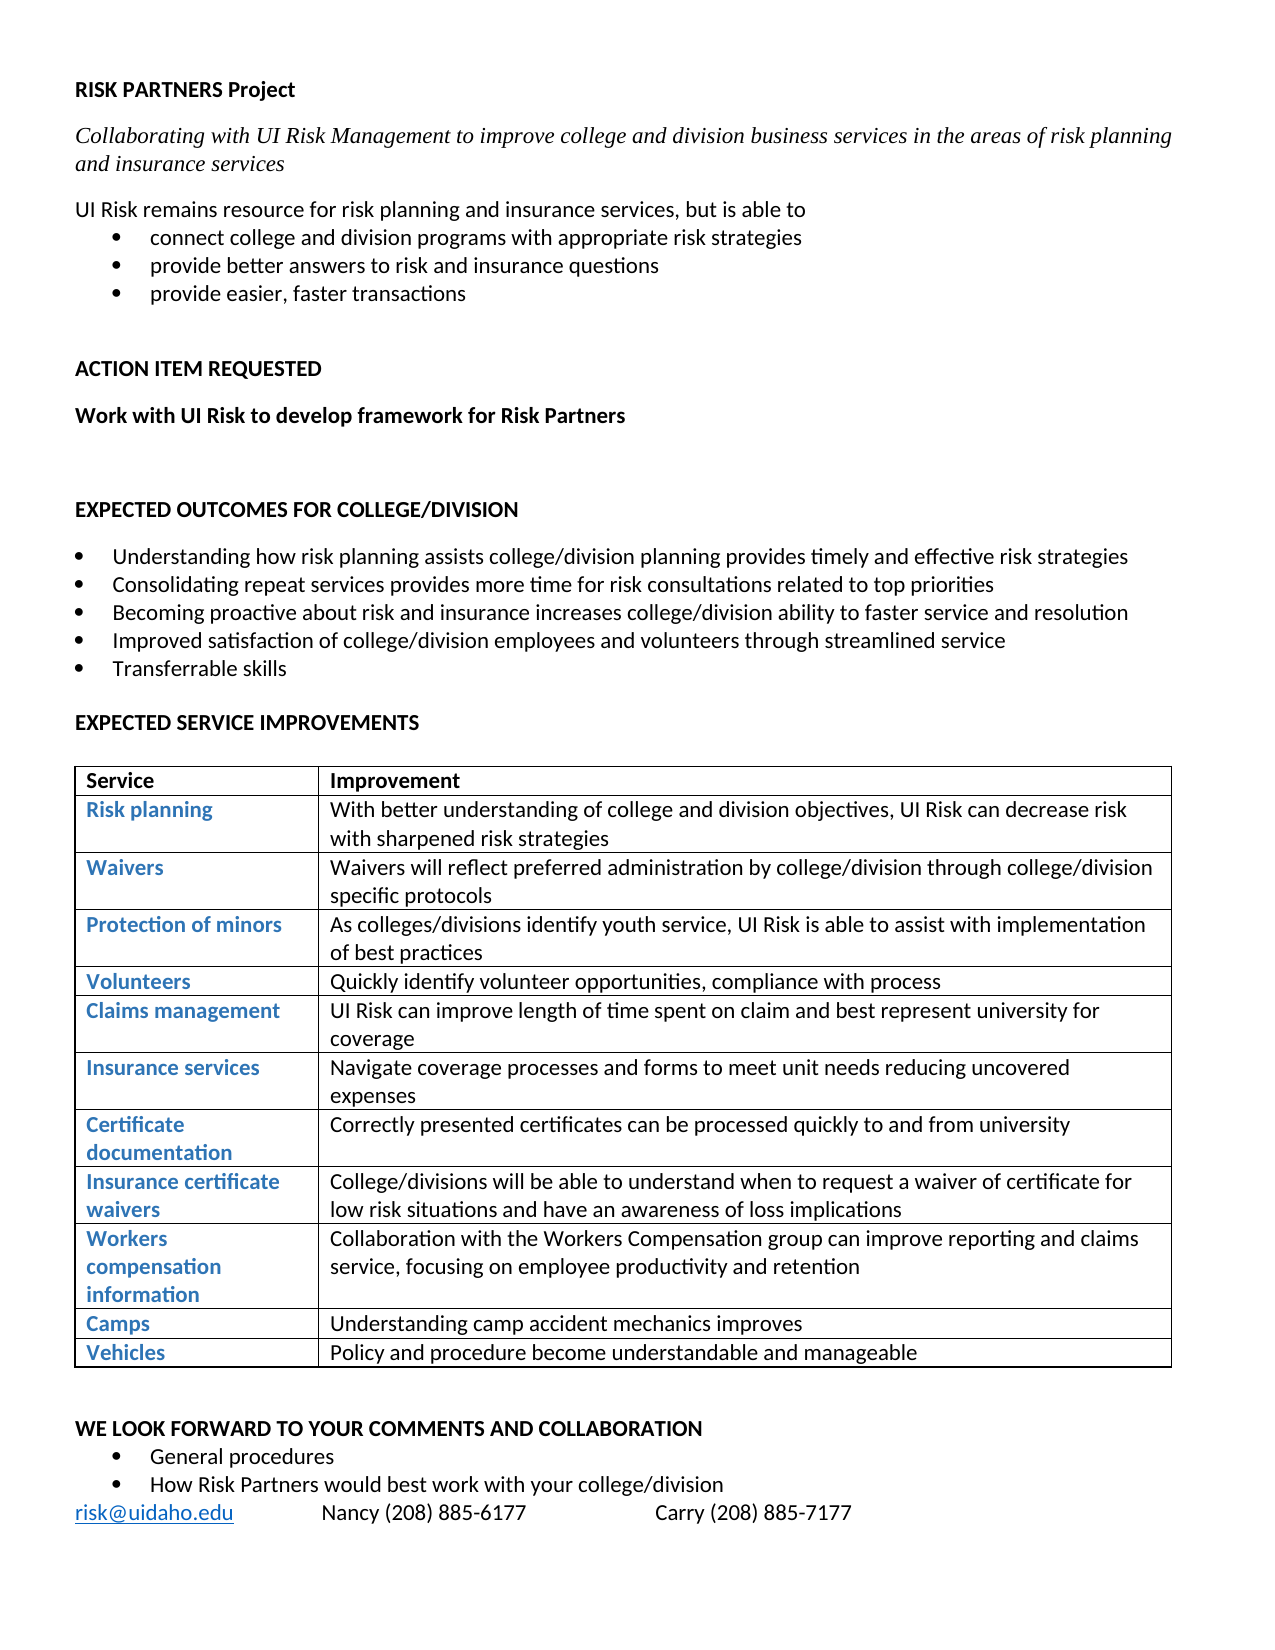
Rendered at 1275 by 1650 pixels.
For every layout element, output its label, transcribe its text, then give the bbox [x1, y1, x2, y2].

text ACTION ITEM REQUESTED [75, 354, 1200, 382]
table_cell Certificate documentation [76, 1110, 318, 1166]
text UI Risk remains resource for risk planning and insurance services, but is able to [75, 195, 1200, 223]
table_cell Navigate coverage processes and forms to meet unit needs reducing uncovered expenses [319, 1053, 1171, 1109]
table_cell UI Risk can improve length of time spent on claim and best represent university for coverage [319, 996, 1171, 1052]
list provide better answers to risk and insurance questions [112, 251, 1200, 279]
text EXPECTED OUTCOMES FOR COLLEGE/DIVISION [75, 495, 1200, 523]
list Improved satisfaction of college/division employees and volunteers through streamlined service [75, 626, 1200, 654]
text RISK PARTNERS Project [75, 75, 1200, 103]
list General procedures [112, 1442, 1200, 1470]
table_cell College/divisions will be able to understand when to request a waiver of certificate for low risk situations and have an awareness of loss implications [319, 1167, 1171, 1223]
table_cell Insurance services [76, 1053, 318, 1109]
text Work with UI Risk to develop framework for Risk Partners [75, 401, 1200, 429]
table_cell Camps [76, 1309, 318, 1337]
list provide easier, faster transactions [112, 279, 1200, 307]
table_header Improvement [319, 767, 1171, 794]
list Understanding how risk planning assists college/division planning provides timely and effective risk strategies [75, 542, 1200, 570]
table_cell Volunteers [76, 967, 318, 995]
text EXPECTED SERVICE IMPROVEMENTS [75, 708, 1200, 736]
table_cell Risk planning [76, 796, 318, 852]
table_cell Vehicles [76, 1339, 318, 1366]
text WE LOOK FORWARD TO YOUR COMMENTS AND COLLABORATION [75, 1414, 1200, 1442]
table_cell Quickly identify volunteer opportunities, compliance with process [319, 967, 1171, 995]
table_cell Waivers will reflect preferred administration by college/division through college/division specific protocols [319, 853, 1171, 909]
table_cell Policy and procedure become understandable and manageable [319, 1339, 1171, 1366]
table_header Service [76, 767, 318, 794]
list Becoming proactive about risk and insurance increases college/division ability to faster service and resolution [75, 598, 1200, 626]
list Transferrable skills [75, 654, 1200, 682]
table_cell Correctly presented certificates can be processed quickly to and from university [319, 1110, 1171, 1166]
table_cell As colleges/divisions identify youth service, UI Risk is able to assist with implementation of best practices [319, 910, 1171, 966]
table_cell Understanding camp accident mechanics improves [319, 1309, 1171, 1337]
list Consolidating repeat services provides more time for risk consultations related to top priorities [75, 570, 1200, 598]
table_cell Waivers [76, 853, 318, 909]
table_cell Claims management [76, 996, 318, 1052]
table_cell Insurance certificate waivers [76, 1167, 318, 1223]
table_cell Collaboration with the Workers Compensation group can improve reporting and claims service, focusing on employee productivity and retention [319, 1224, 1171, 1308]
table_cell Protection of minors [76, 910, 318, 966]
text risk@uidaho.edu Nancy (208) 885-6177 Carry (208) 885-7177 [75, 1498, 1200, 1526]
list connect college and division programs with appropriate risk strategies [112, 223, 1200, 251]
text Collaborating with UI Risk Management to improve college and division business services in the areas of risk planning and insurance services [75, 122, 1200, 177]
table_cell Workers compensation information [76, 1224, 318, 1308]
table_cell With better understanding of college and division objectives, UI Risk can decrease risk with sharpened risk strategies [319, 796, 1171, 852]
list How Risk Partners would best work with your college/division [112, 1470, 1200, 1498]
